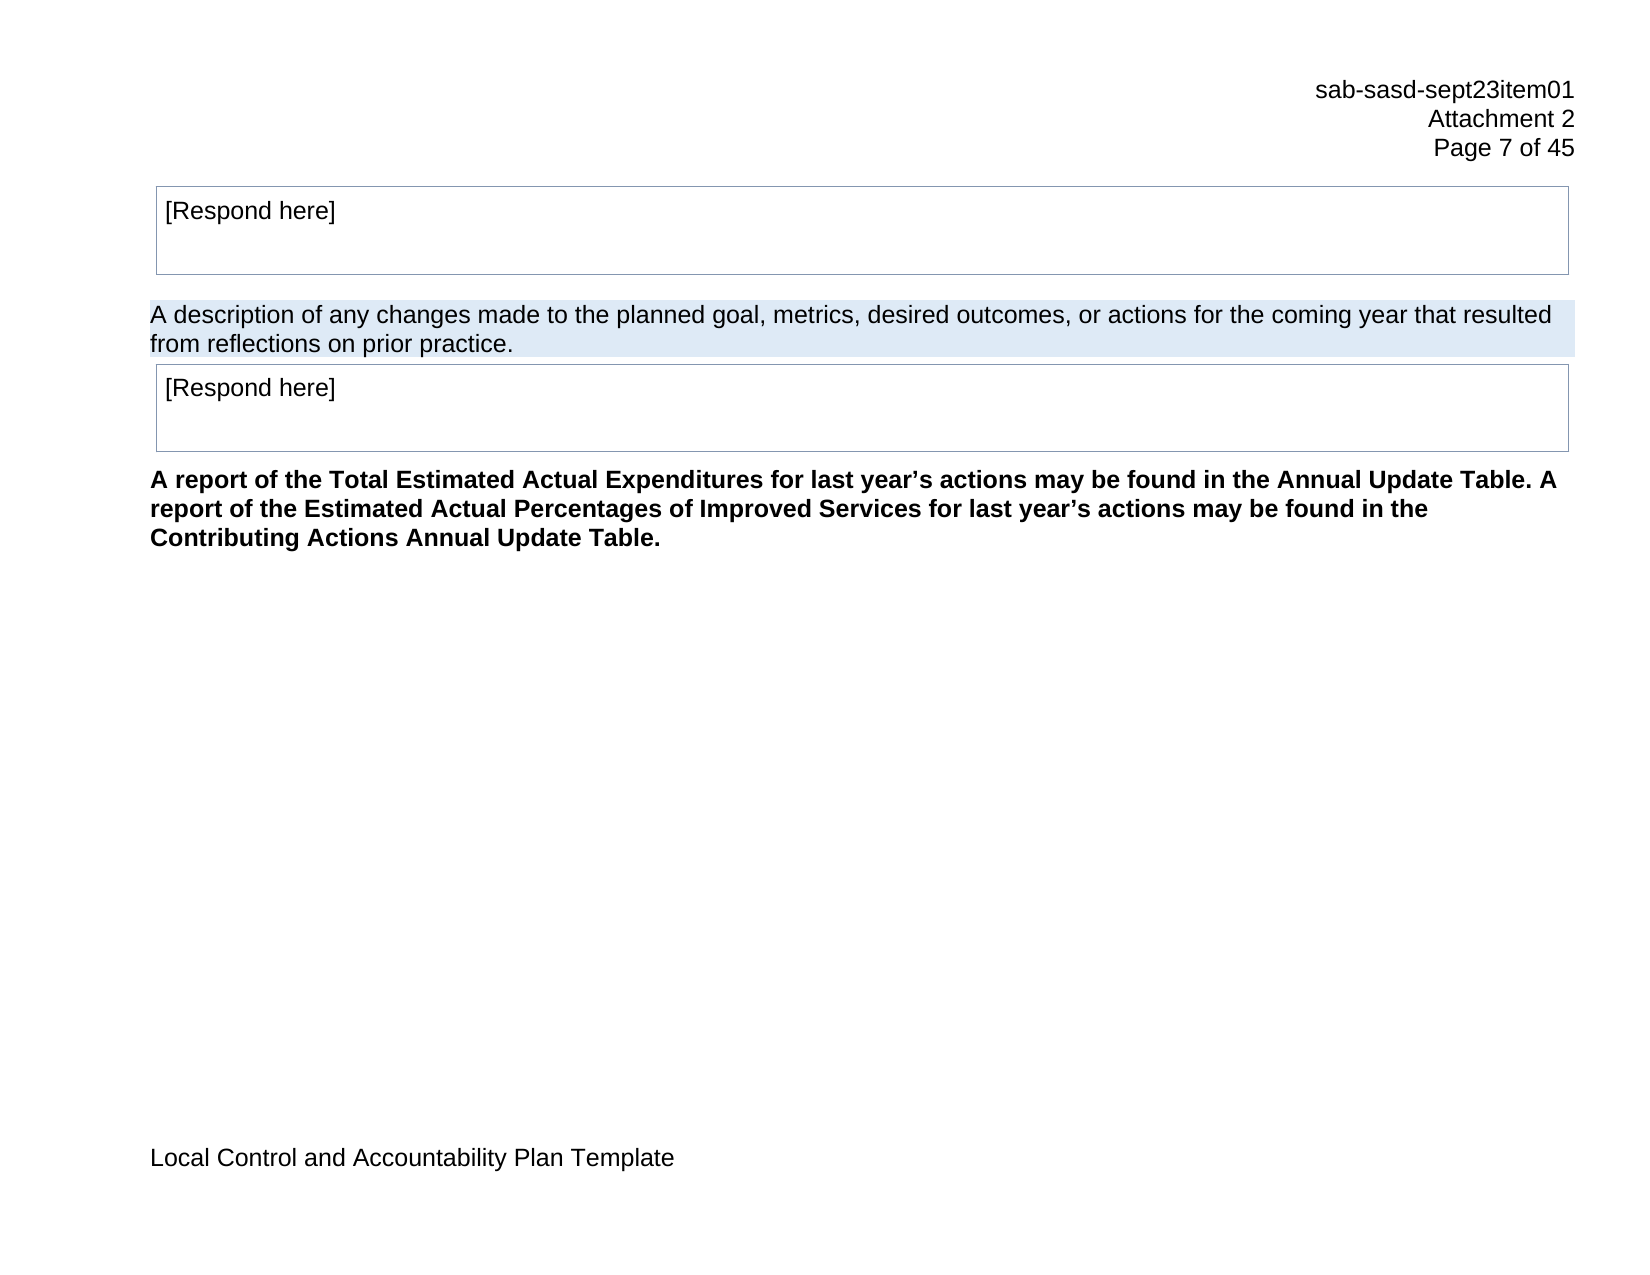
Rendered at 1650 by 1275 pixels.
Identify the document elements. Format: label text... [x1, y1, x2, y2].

text A report of the Total Estimated Actual Expenditures for last year’s actions may be found in the Annual Update Table. A report of the Estimated Actual Percentages of Improved Services for last year’s actions may be found in the Contributing Actions Annual Update Table. [150, 465, 1575, 551]
text [Respond here] [157, 187, 1568, 224]
text [Respond here] [157, 365, 1568, 402]
text A description of any changes made to the planned goal, metrics, desired outcomes, or actions for the coming year that resulted from reflections on prior practice. [150, 300, 1575, 357]
